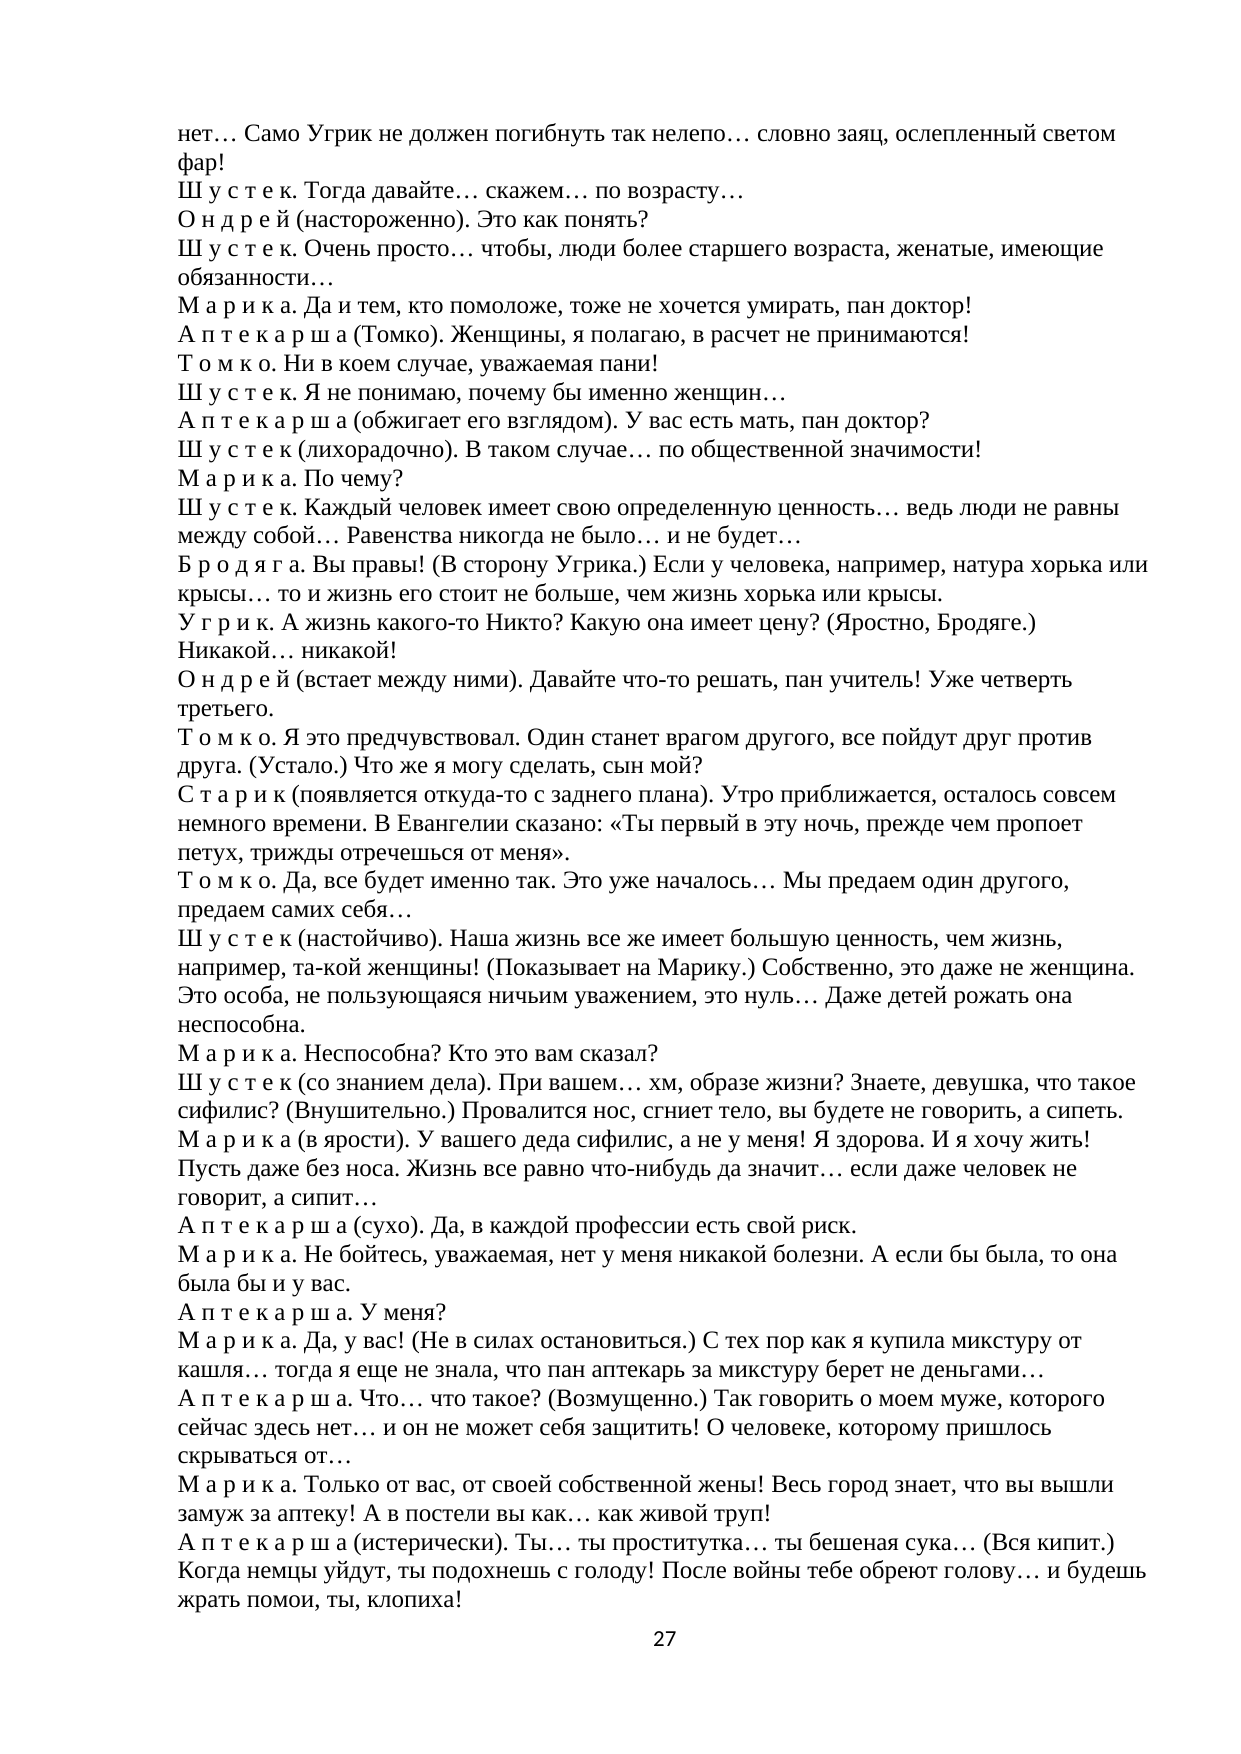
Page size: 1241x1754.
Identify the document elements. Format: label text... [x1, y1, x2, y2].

text Ш у с т е к. Очень просто… чтобы, люди более старшего возраста, женатые, имеющие обязанности… [177, 233, 1152, 291]
text А п т е к а р ш а. У меня? [177, 1297, 1152, 1326]
text А п т е к а р ш а (истерически). Ты… ты проститутка… ты бешеная сука… (Вся кипит.) Когда немцы уйдут, ты подохнешь с голоду! После войны тебе обреют голову… и будешь жрать помои, ты, клопиха! [177, 1527, 1152, 1613]
text М а р и к а. Неспособна? Кто это вам сказал? [177, 1038, 1152, 1067]
text А п т е к а р ш а (сухо). Да, в каждой профессии есть свой риск. [177, 1211, 1152, 1239]
text Ш у с т е к. Я не понимаю, почему бы именно женщин… [177, 377, 1152, 406]
text Т о м к о. Я это предчувствовал. Один станет врагом другого, все пойдут друг против друга. (Устало.) Что же я могу сделать, сын мой? [177, 722, 1152, 779]
text М а р и к а. Только от вас, от своей собственной жены! Весь город знает, что вы вышли замуж за аптеку! А в постели вы как… как живой труп! [177, 1469, 1152, 1527]
text М а р и к а. Да, у вас! (Не в силах остановиться.) С тех пор как я купила микстуру от кашля… тогда я еще не знала, что пан аптекарь за микстуру берет не деньгами… [177, 1326, 1152, 1383]
text М а р и к а. По чему? [177, 463, 1152, 492]
text М а р и к а (в ярости). У вашего деда сифилис, а не у меня! Я здорова. И я хочу жить! Пусть даже без носа. Жизнь все равно что-нибудь да значит… если даже человек не говорит, а сипит… [177, 1124, 1152, 1211]
text Ш у с т е к (лихорадочно). В таком случае… по общественной значимости! [177, 434, 1152, 463]
text Т о м к о. Ни в коем случае, уважаемая пани! [177, 348, 1152, 377]
text О н д р е й (встает между ними). Давайте что-то решать, пан учитель! Уже четверть третьего. [177, 664, 1152, 722]
text Ш у с т е к (настойчиво). Наша жизнь все же имеет большую ценность, чем жизнь, например, та-кой женщины! (Показывает на Марику.) Собственно, это даже не женщина. Это особа, не пользующаяся ничьим уважением, это нуль… Даже детей рожать она неспособна. [177, 923, 1152, 1038]
text А п т е к а р ш а. Что… что такое? (Возмущенно.) Так говорить о моем муже, которого сейчас здесь нет… и он не может себя защитить! О человеке, которому пришлось скрываться от… [177, 1383, 1152, 1469]
text Б р о д я г а. Вы правы! (В сторону Угрика.) Если у человека, например, натура хорька или крысы… то и жизнь его стоит не больше, чем жизнь хорька или крысы. [177, 549, 1152, 607]
text О н д р е й (настороженно). Это как понять? [177, 204, 1152, 233]
text М а р и к а. Не бойтесь, уважаемая, нет у меня никакой болезни. А если бы была, то она была бы и у вас. [177, 1239, 1152, 1297]
text Т о м к о. Да, все будет именно так. Это уже началось… Мы предаем один другого, предаем самих себя… [177, 866, 1152, 923]
text Ш у с т е к (со знанием дела). При вашем… хм, образе жизни? Знаете, девушка, что такое сифилис? (Внушительно.) Провалится нос, сгниет тело, вы будете не говорить, а сипеть. [177, 1067, 1152, 1124]
text А п т е к а р ш а (обжигает его взглядом). У вас есть мать, пан доктор? [177, 406, 1152, 434]
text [177, 118, 1152, 176]
text М а р и к а. Да и тем, кто помоложе, тоже не хочется умирать, пан доктор! [177, 291, 1152, 319]
text Ш у с т е к. Каждый человек имеет свою определенную ценность… ведь люди не равны между собой… Равенства никогда не было… и не будет… [177, 492, 1152, 549]
text Ш у с т е к. Тогда давайте… скажем… по возрасту… [177, 176, 1152, 204]
text С т а р и к (появляется откуда-то с заднего плана). Утро приближается, осталось совсем немного времени. В Евангелии сказано: «Ты первый в эту ночь, прежде чем пропоет петух, трижды отречешься от меня». [177, 779, 1152, 866]
text А п т е к а р ш а (Томко). Женщины, я полагаю, в расчет не принимаются! [177, 319, 1152, 348]
text У г р и к. А жизнь какого-то Никто? Какую она имеет цену? (Яростно, Бродяге.) Никакой… никакой! [177, 607, 1152, 664]
